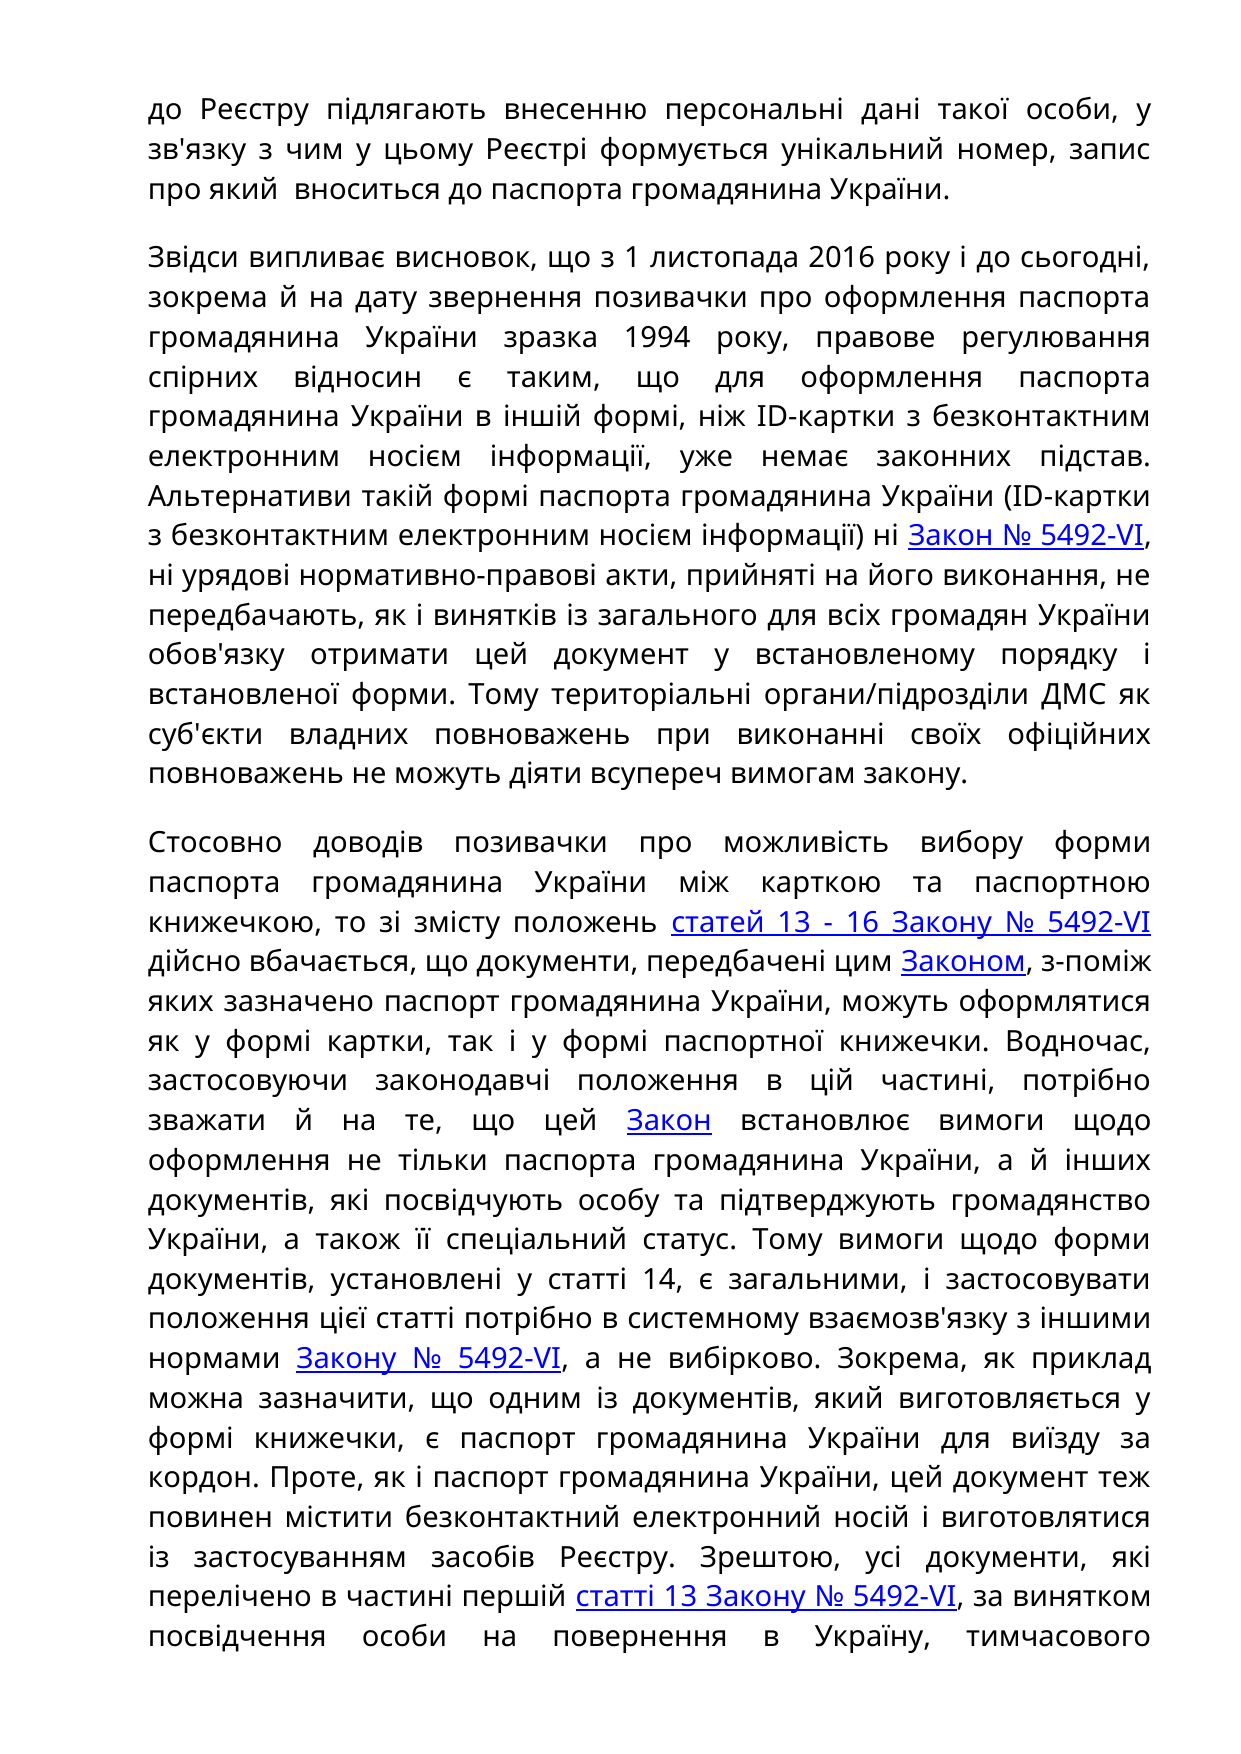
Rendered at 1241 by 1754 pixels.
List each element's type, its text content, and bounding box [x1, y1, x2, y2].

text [148, 88, 1152, 208]
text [148, 822, 1152, 1655]
text Звідси випливає висновок, що з 1 листопада 2016 року і до сьогодні, зокрема й на дату звернення позивачки про оформлення паспорта громадянина України зразка 1994 року, правове регулювання спірних відносин є таким, що для оформлення паспорта громадянина України в іншій формі, ніж ID-картки з безконтактним електронним носієм інформації, уже немає законних підстав. Альтернативи такій формі паспорта громадянина України (ID-картки з безконтактним електронним носієм інформації) ні Закон № 5492-VI, ні урядові нормативно-правові акти, прийняті на його виконання, не передбачають, як і винятків із загального для всіх громадян України обов'язку отримати цей документ у встановленому порядку і встановленої форми. Тому територіальні органи/підрозділи ДМС як суб'єкти владних повноважень при виконанні своїх офіційних повноважень не можуть діяти всупереч вимогам закону. [148, 237, 1152, 792]
